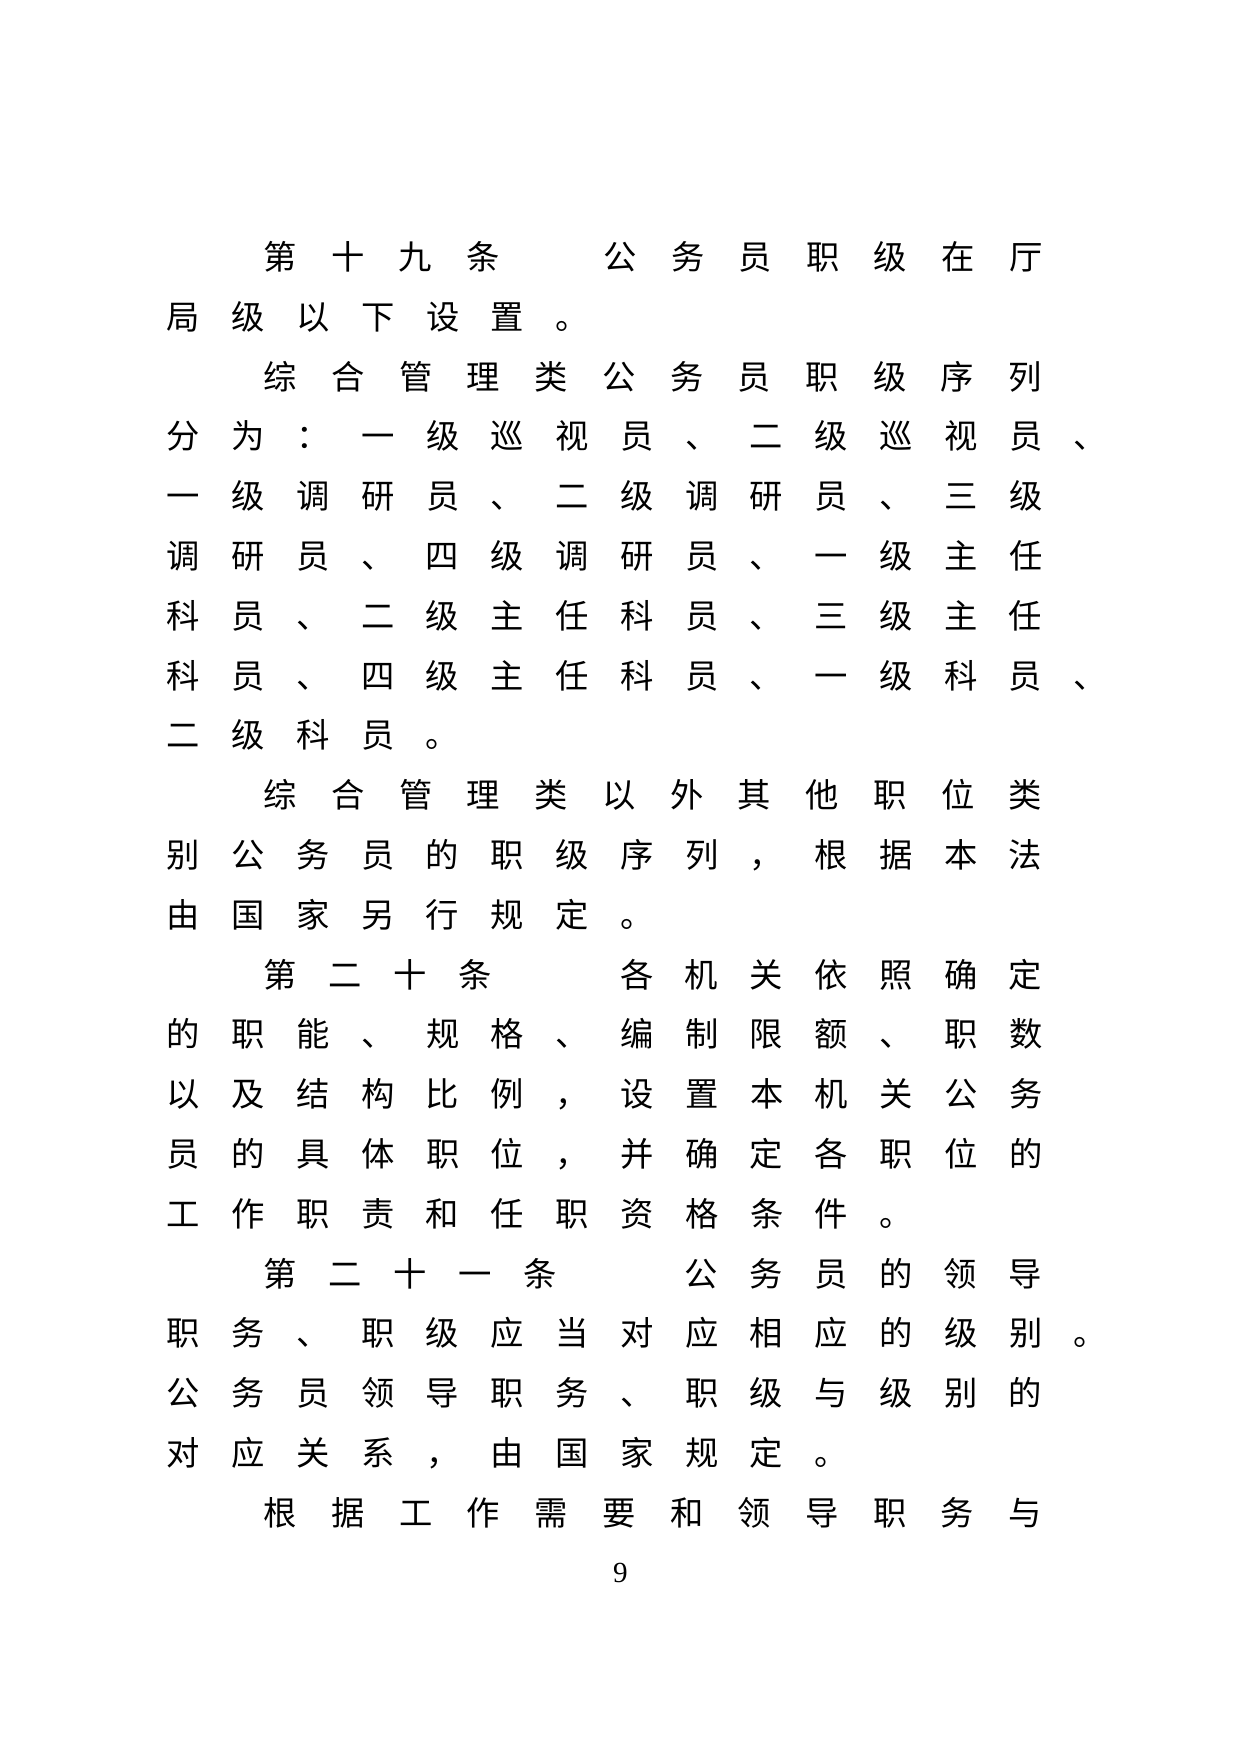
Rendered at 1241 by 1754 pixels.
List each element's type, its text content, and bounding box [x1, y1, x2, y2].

text 综合管理类公务员职级序列分为：一级巡视员、二级巡视员、一级调研员、二级调研员、三级调研员、四级调研员、一级主任科员、二级主任科员、三级主任科员、四级主任科员、一级科员、二级科员。 [167, 345, 1074, 763]
text 综合管理类以外其他职位类别公务员的职级序列，根据本法由国家另行规定。 [167, 763, 1074, 943]
text 第二十一条 公务员的领导职务、职级应当对应相应的级别。公务员领导职务、职级与级别的对应关系，由国家规定。 [167, 1242, 1074, 1481]
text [167, 1481, 1074, 1541]
text 第十九条 公务员职级在厅局级以下设置。 [167, 225, 1074, 345]
text 第二十条 各机关依照确定的职能、规格、编制限额、职数以及结构比例，设置本机关公务员的具体职位，并确定各职位的工作职责和任职资格条件。 [167, 943, 1074, 1242]
